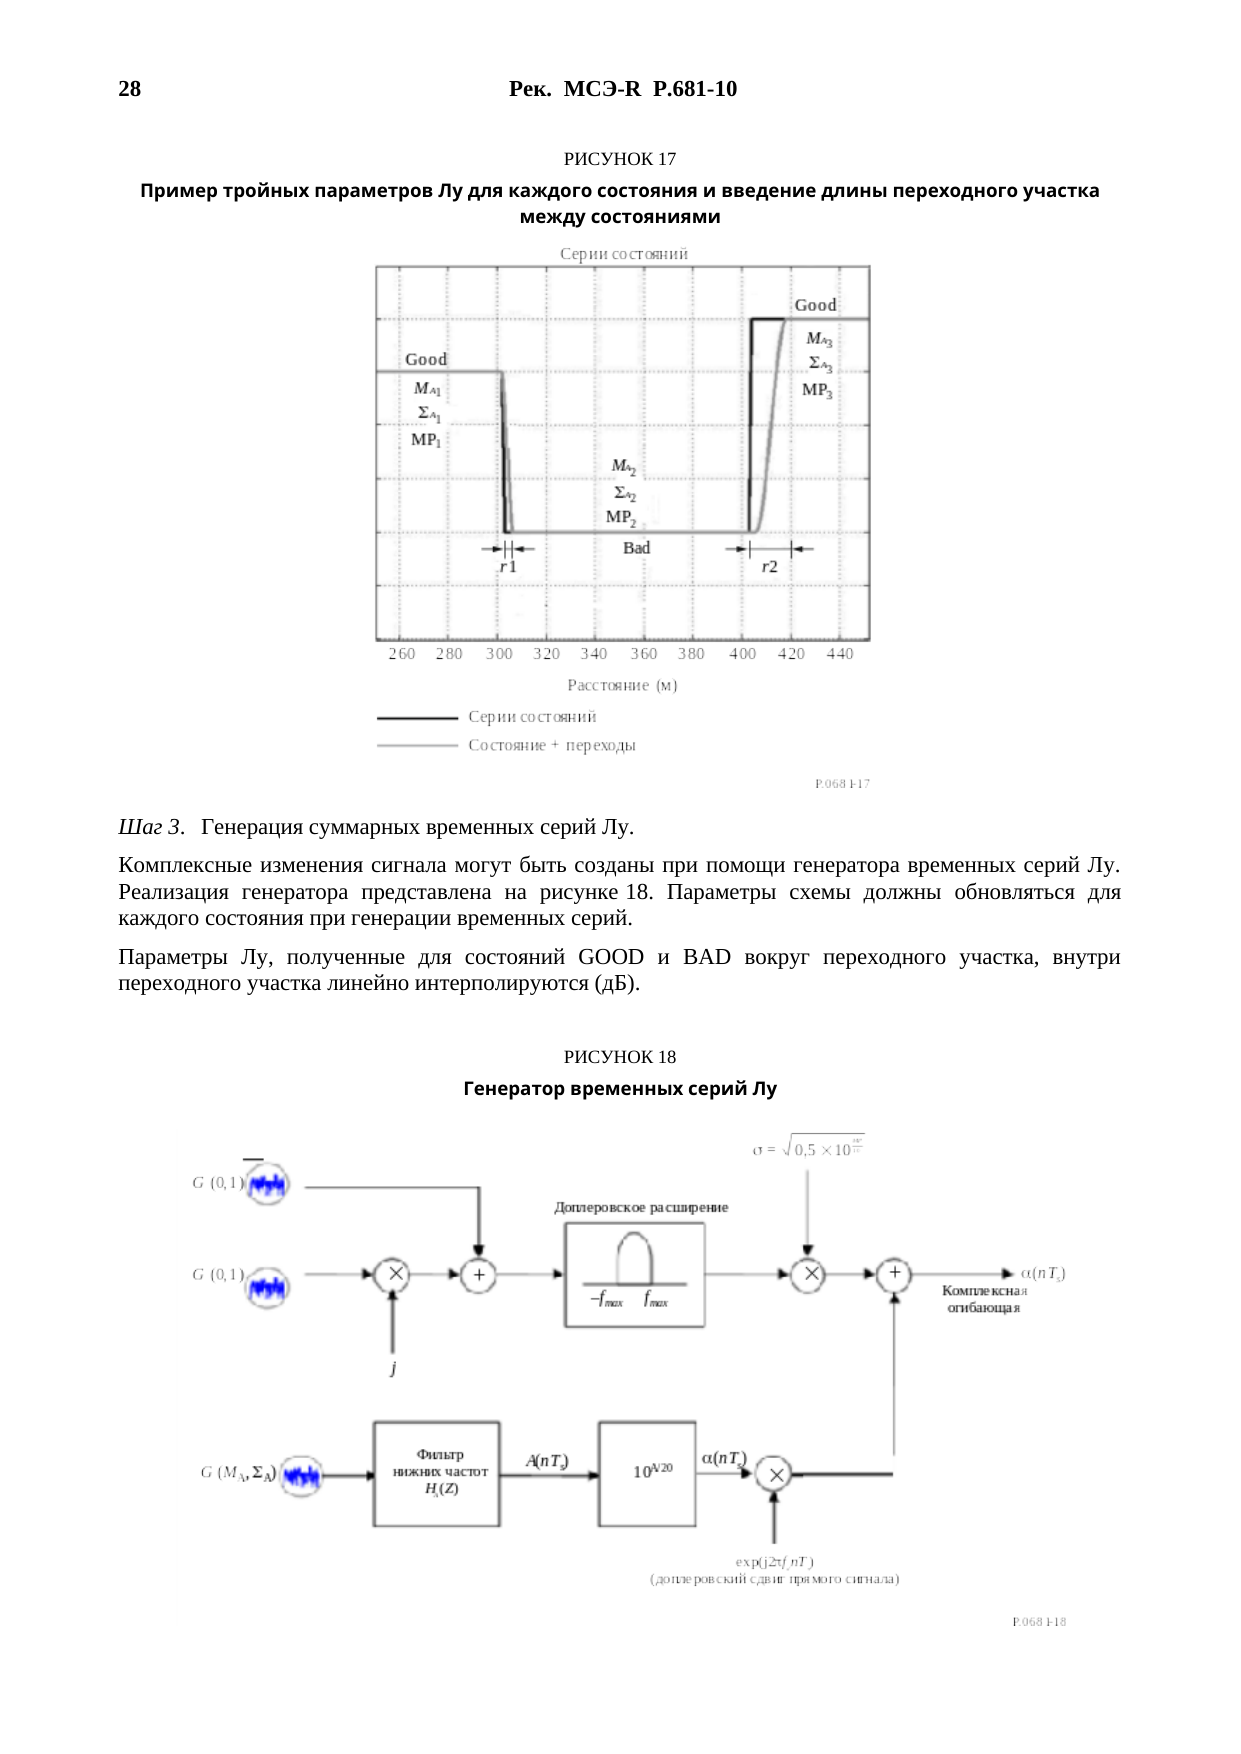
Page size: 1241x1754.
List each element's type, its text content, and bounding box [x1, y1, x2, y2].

title Пример тройных параметров Лу для каждого состояния и введение длины переходного участка между состояниями [118, 178, 1122, 229]
text Комплексные изменения сигнала могут быть созданы при помощи генератора временных серий Лу. Реализация генератора представлена на рисунке 18. Параметры схемы должны обновляться для каждого состояния при генерации временных серий. [118, 852, 1122, 931]
text Рисунок 18 [118, 1046, 1122, 1067]
text Параметры Лу, полученные для состояний GOOD и BAD вокруг переходного участка, внутри переходного участка линейно интерполируются (дБ). [118, 943, 1122, 996]
text Рисунок 17 [118, 148, 1122, 169]
title Генератор временных серий Лу [118, 1076, 1122, 1101]
text Шаг 3. Генерация суммарных временных серий Лу. [118, 813, 1122, 839]
